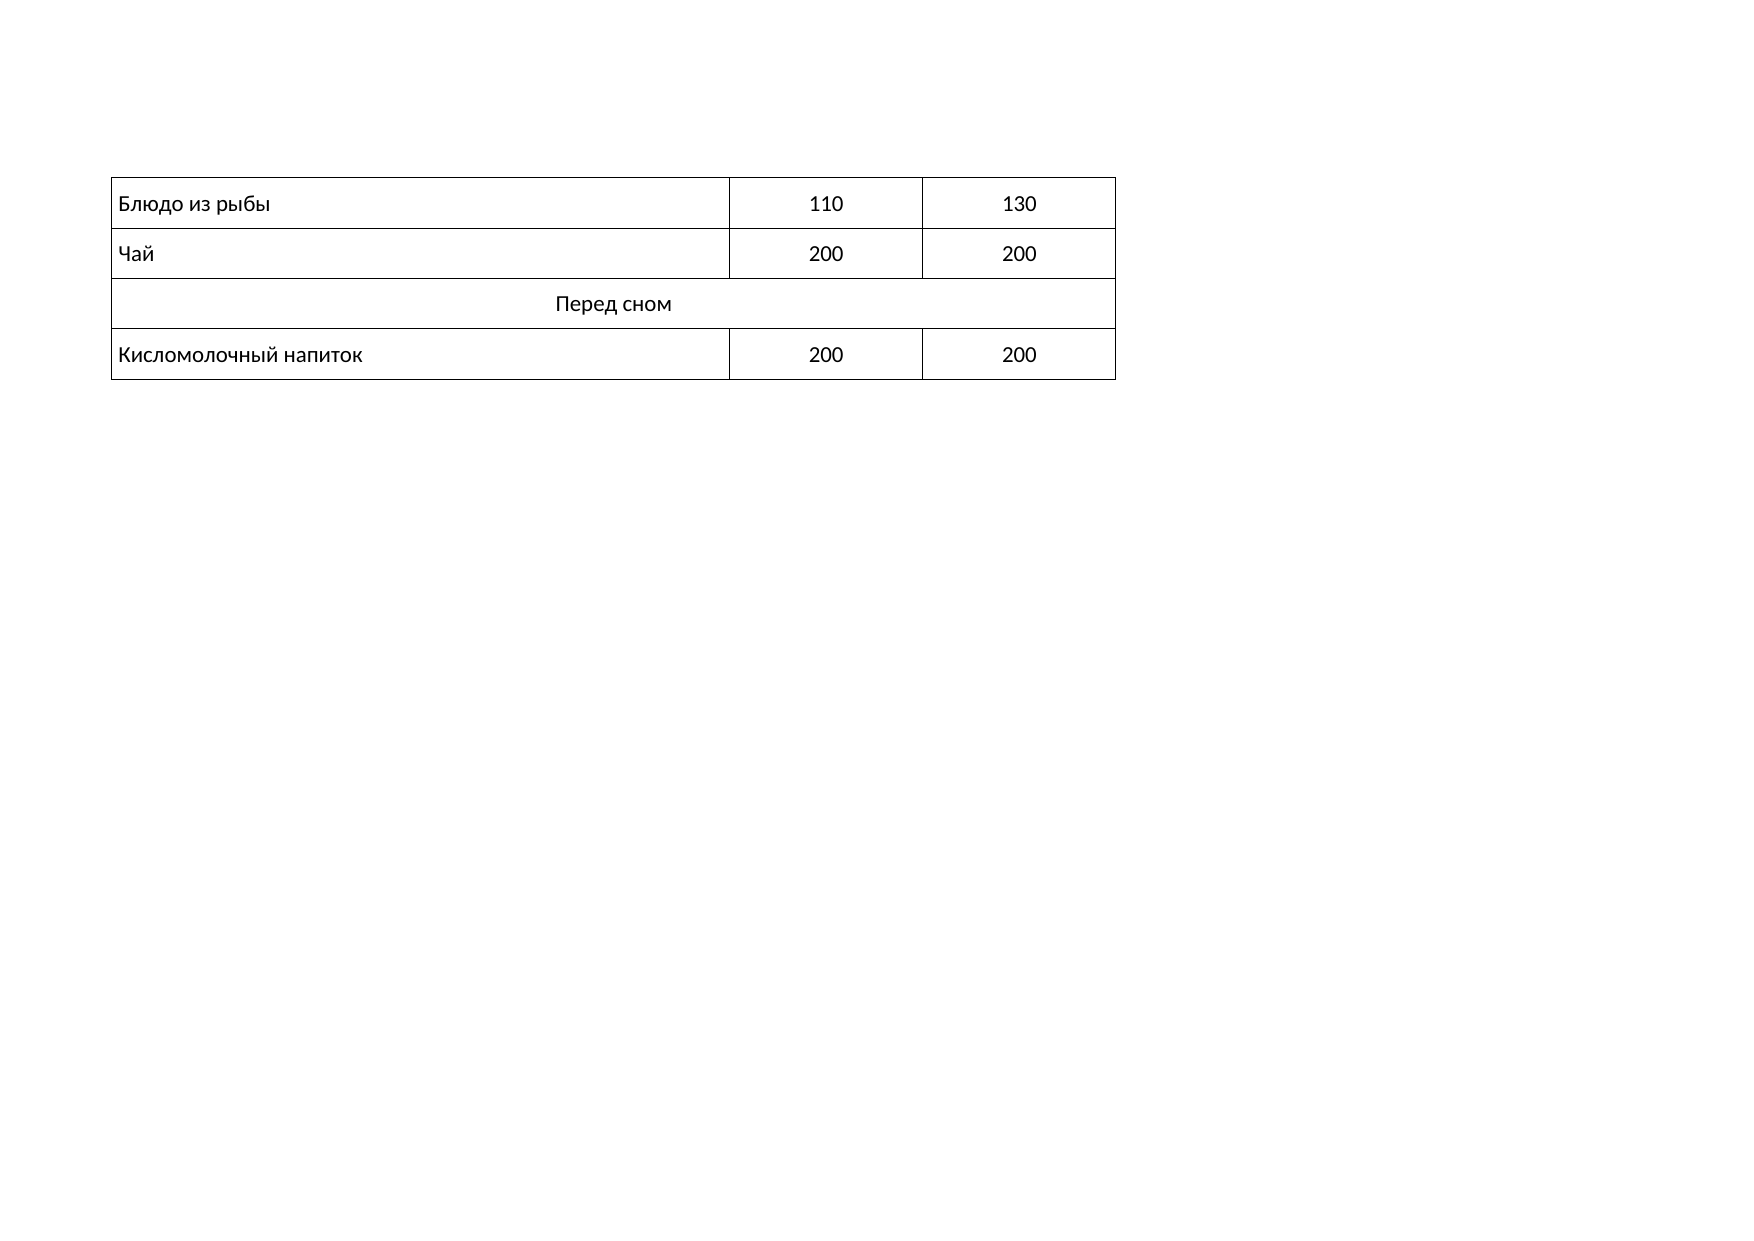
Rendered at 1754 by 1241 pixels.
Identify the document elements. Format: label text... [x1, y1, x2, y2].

table_cell 200 [730, 329, 922, 378]
table_cell 110 [730, 178, 922, 227]
table_cell 200 [923, 329, 1115, 378]
table_cell Блюдо из рыбы [112, 178, 729, 227]
table_cell Перед сном [112, 279, 1115, 328]
table_cell 130 [923, 178, 1115, 227]
table_cell Кисломолочный напиток [112, 329, 729, 378]
table_cell Чай [112, 229, 729, 278]
table_cell 200 [730, 229, 922, 278]
table_cell 200 [923, 229, 1115, 278]
